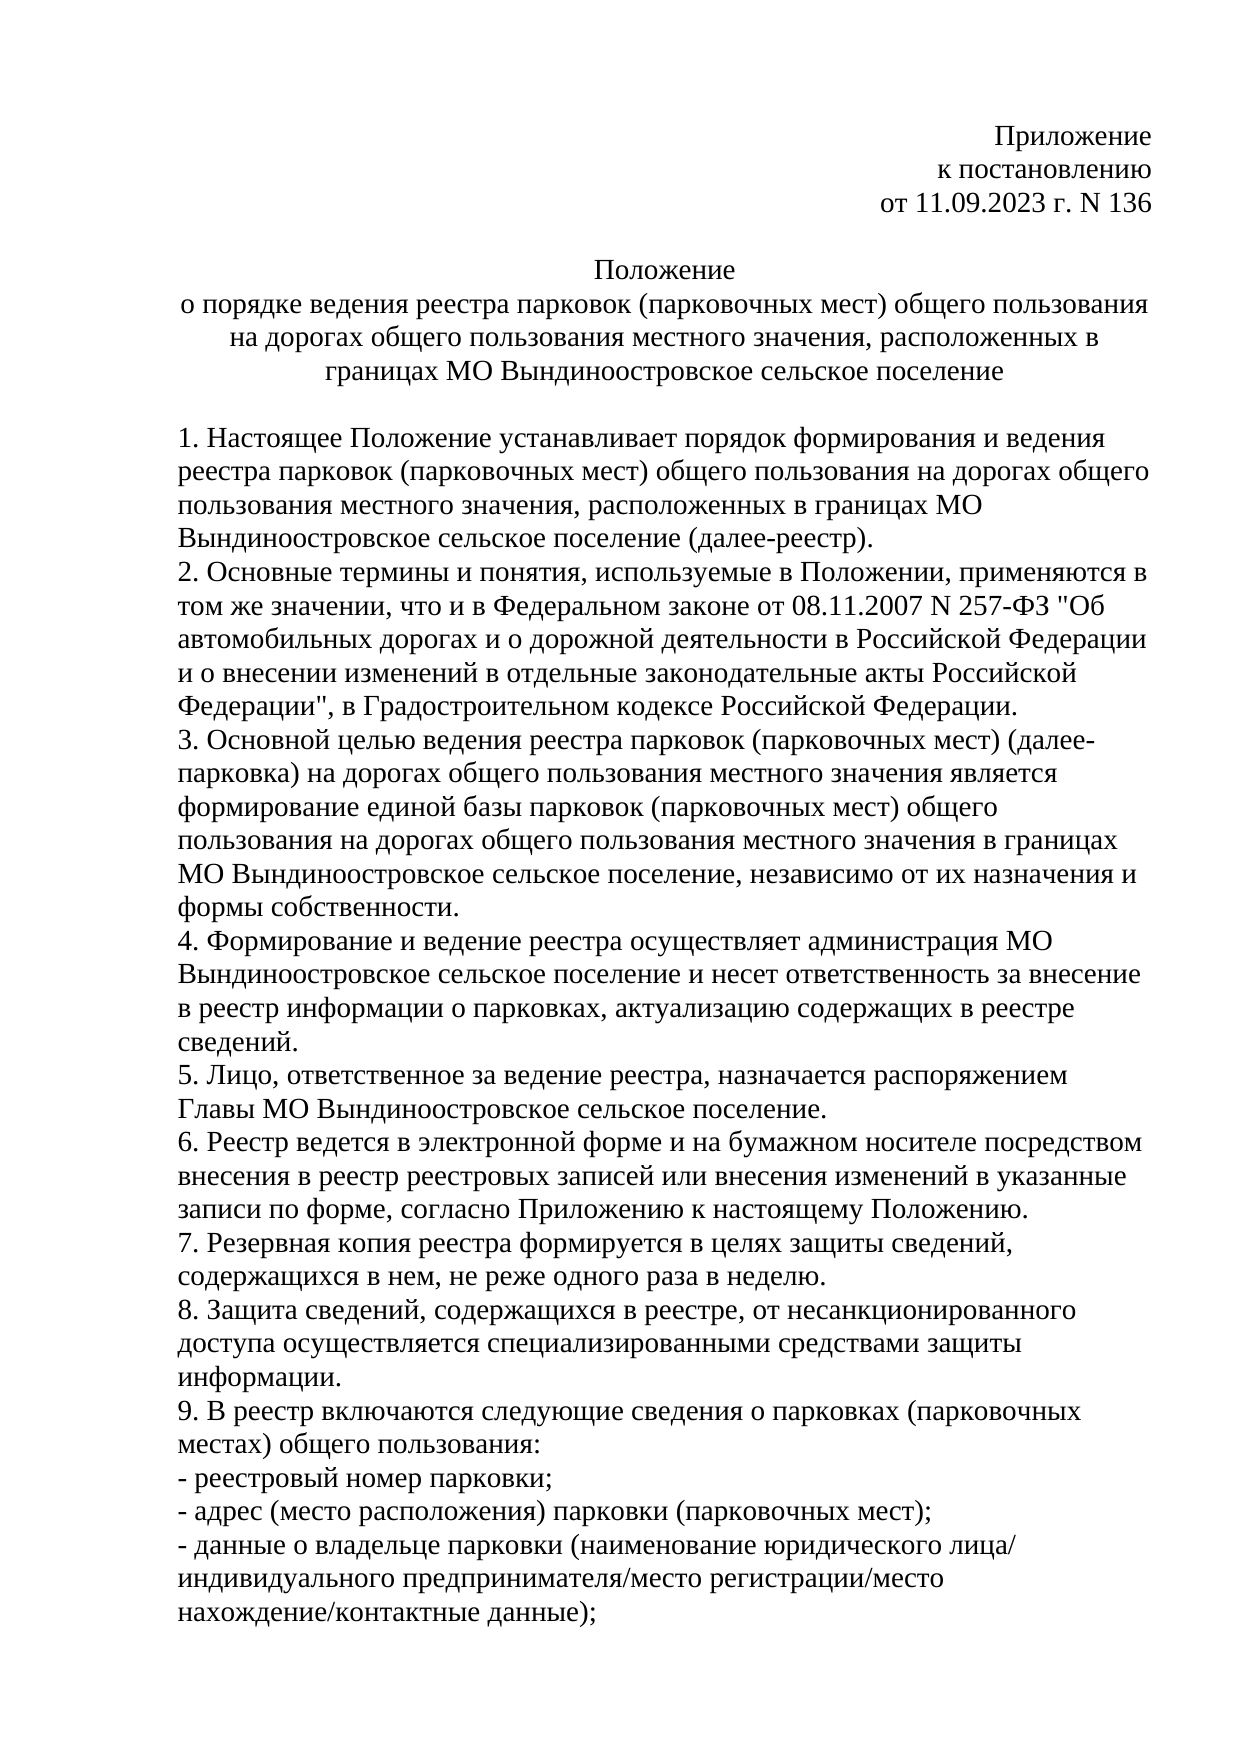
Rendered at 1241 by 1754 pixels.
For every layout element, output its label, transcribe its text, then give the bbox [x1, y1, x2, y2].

text 1. Настоящее Положение устанавливает порядок формирования и ведения реестра парковок (парковочных мест) общего пользования на дорогах общего пользования местного значения, расположенных в границах МО Вындиноостровское сельское поселение (далее-реестр). [177, 420, 1152, 554]
text Положение [177, 252, 1152, 286]
text - реестровый номер парковки; [177, 1460, 1152, 1493]
text 9. В реестр включаются следующие сведения о парковках (парковочных местах) общего пользования: [177, 1393, 1152, 1460]
text 5. Лицо, ответственное за ведение реестра, назначается распоряжением Главы МО Вындиноостровское сельское поселение. [177, 1057, 1152, 1124]
text 3. Основной целью ведения реестра парковок (парковочных мест) (далее-парковка) на дорогах общего пользования местного значения является формирование единой базы парковок (парковочных мест) общего пользования на дорогах общего пользования местного значения в границах МО Вындиноостровское сельское поселение, независимо от их назначения и формы собственности. [177, 722, 1152, 923]
text - адрес (место расположения) парковки (парковочных мест); [177, 1493, 1152, 1527]
text - данные о владельце парковки (наименование юридического лица/ индивидуального предпринимателя/место регистрации/место нахождение/контактные данные); [177, 1527, 1152, 1627]
text 8. Защита сведений, содержащихся в реестре, от несанкционированного доступа осуществляется специализированными средствами защиты информации. [177, 1292, 1152, 1393]
text 4. Формирование и ведение реестра осуществляет администрация МО Вындиноостровское сельское поселение и несет ответственность за внесение в реестр информации о парковках, актуализацию содержащих в реестре сведений. [177, 923, 1152, 1057]
text Приложение [177, 118, 1152, 152]
text 6. Реестр ведется в электронной форме и на бумажном носителе посредством внесения в реестр реестровых записей или внесения изменений в указанные записи по форме, согласно Приложению к настоящему Положению. [177, 1124, 1152, 1225]
text о порядке ведения реестра парковок (парковочных мест) общего пользования на дорогах общего пользования местного значения, расположенных в границах МО Вындиноостровское сельское поселение [177, 286, 1152, 386]
text 7. Резервная копия реестра формируется в целях защиты сведений, содержащихся в нем, не реже одного раза в неделю. [177, 1225, 1152, 1292]
text от 11.09.2023 г. N 136 [177, 185, 1152, 219]
text 2. Основные термины и понятия, используемые в Положении, применяются в том же значении, что и в Федеральном законе от 08.11.2007 N 257-ФЗ "Об автомобильных дорогах и о дорожной деятельности в Российской Федерации и о внесении изменений в отдельные законодательные акты Российской Федерации", в Градостроительном кодексе Российской Федерации. [177, 554, 1152, 722]
text к постановлению [177, 152, 1152, 185]
